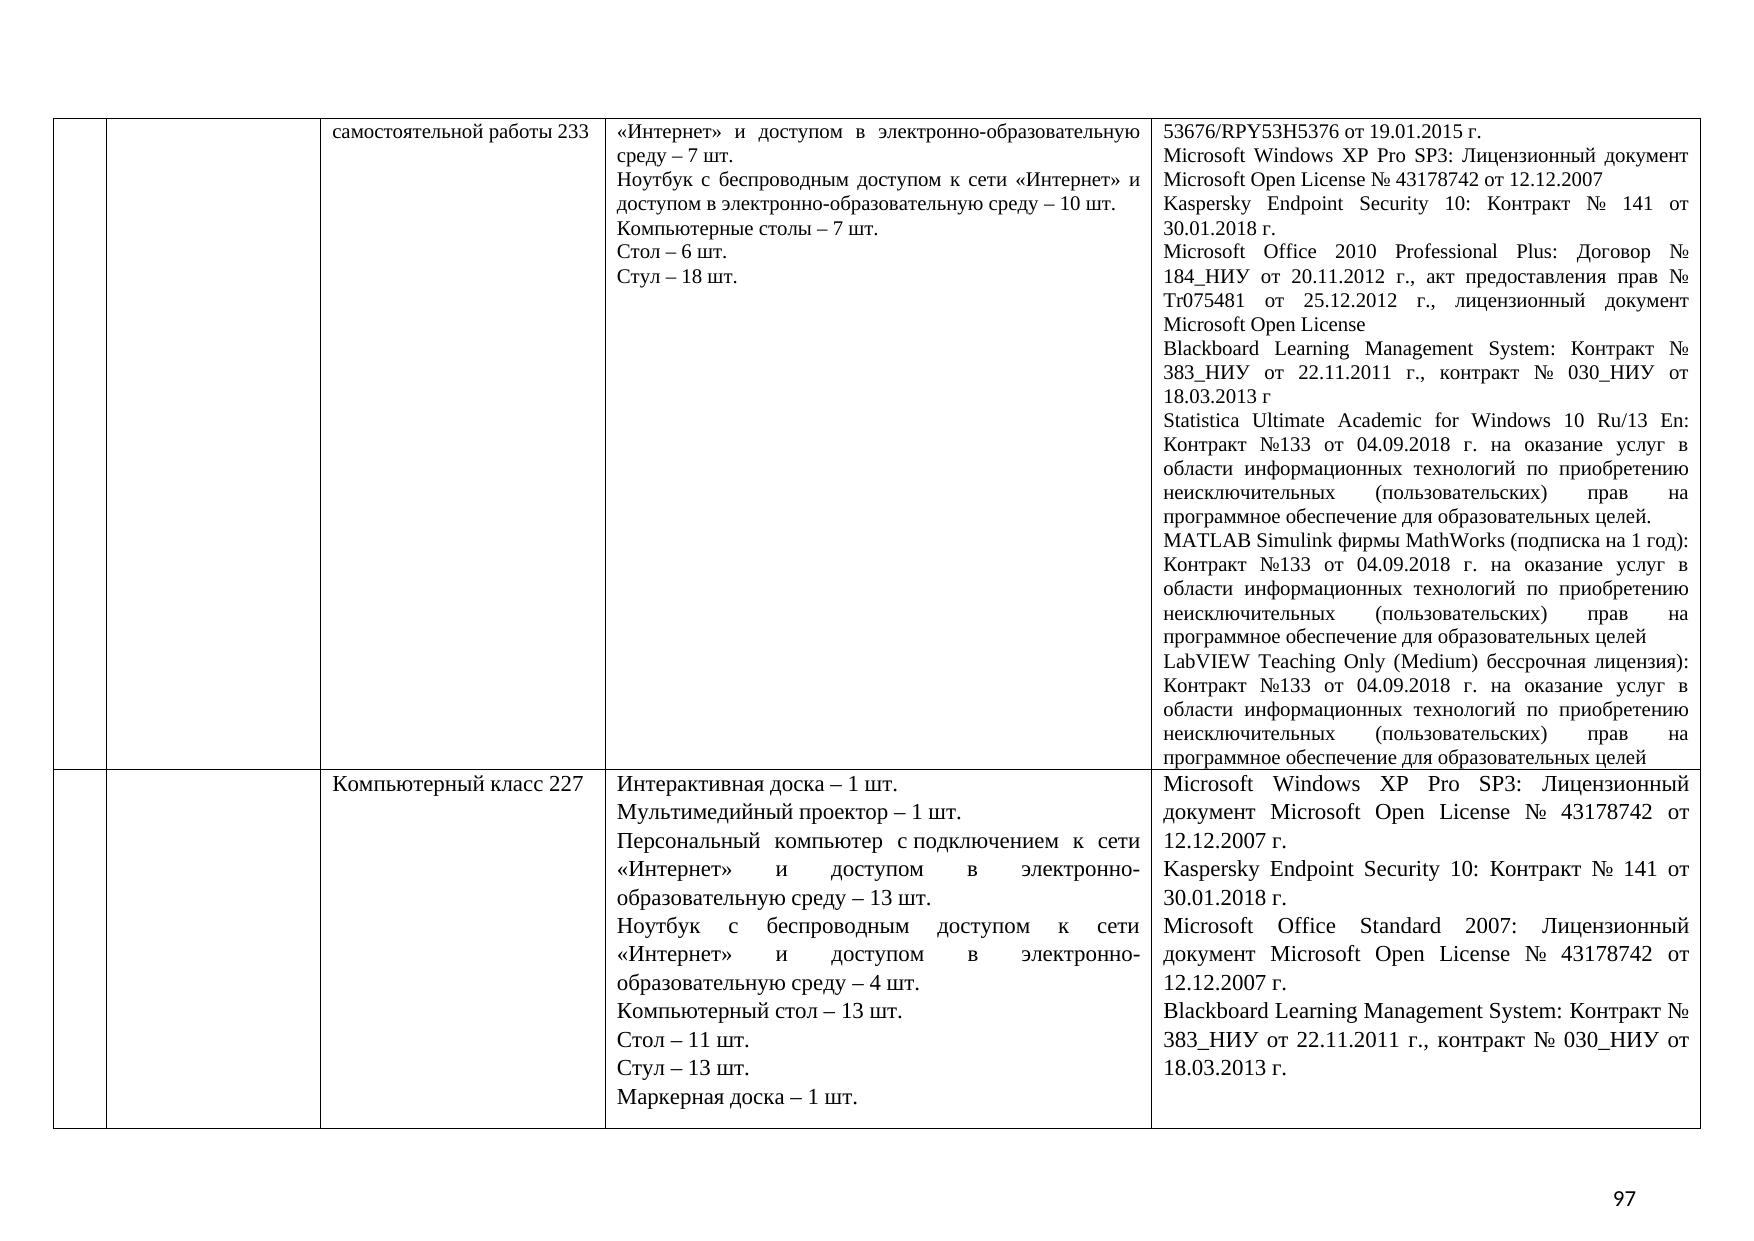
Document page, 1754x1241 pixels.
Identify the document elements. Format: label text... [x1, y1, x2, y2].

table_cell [321, 119, 605, 769]
table_cell [107, 770, 320, 1128]
table_cell Компьютерный класс 227 [321, 770, 605, 1128]
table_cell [606, 119, 1151, 769]
table_cell Microsoft Windows XP Pro SP3: Лицензионный документ Microsoft Open License № 43178742 от 12.12.2007 г. Kaspersky Endpoint Security 10: Контракт № 141 от 30.01.2018 г. Microsoft Office Standard 2007: Лицензионный документ Microsoft Open License № 43178742 от 12.12.2007 г. Blackboard Learning Management System: Контракт № 383_НИУ от 22.11.2011 г., контракт № 030_НИУ от 18.03.2013 г. [1152, 770, 1700, 1128]
table_cell [54, 770, 106, 1128]
table_cell Интерактивная доска – 1 шт. Мультимедийный проектор – 1 шт. Персональный компьютер с подключением к сети «Интернет» и доступом в электронно-образовательную среду – 13 шт. Ноутбук с беспроводным доступом к сети «Интернет» и доступом в электронно-образовательную среду – 4 шт. Компьютерный стол – 13 шт. Стол – 11 шт. Стул – 13 шт. Маркерная доска – 1 шт. [606, 770, 1151, 1128]
